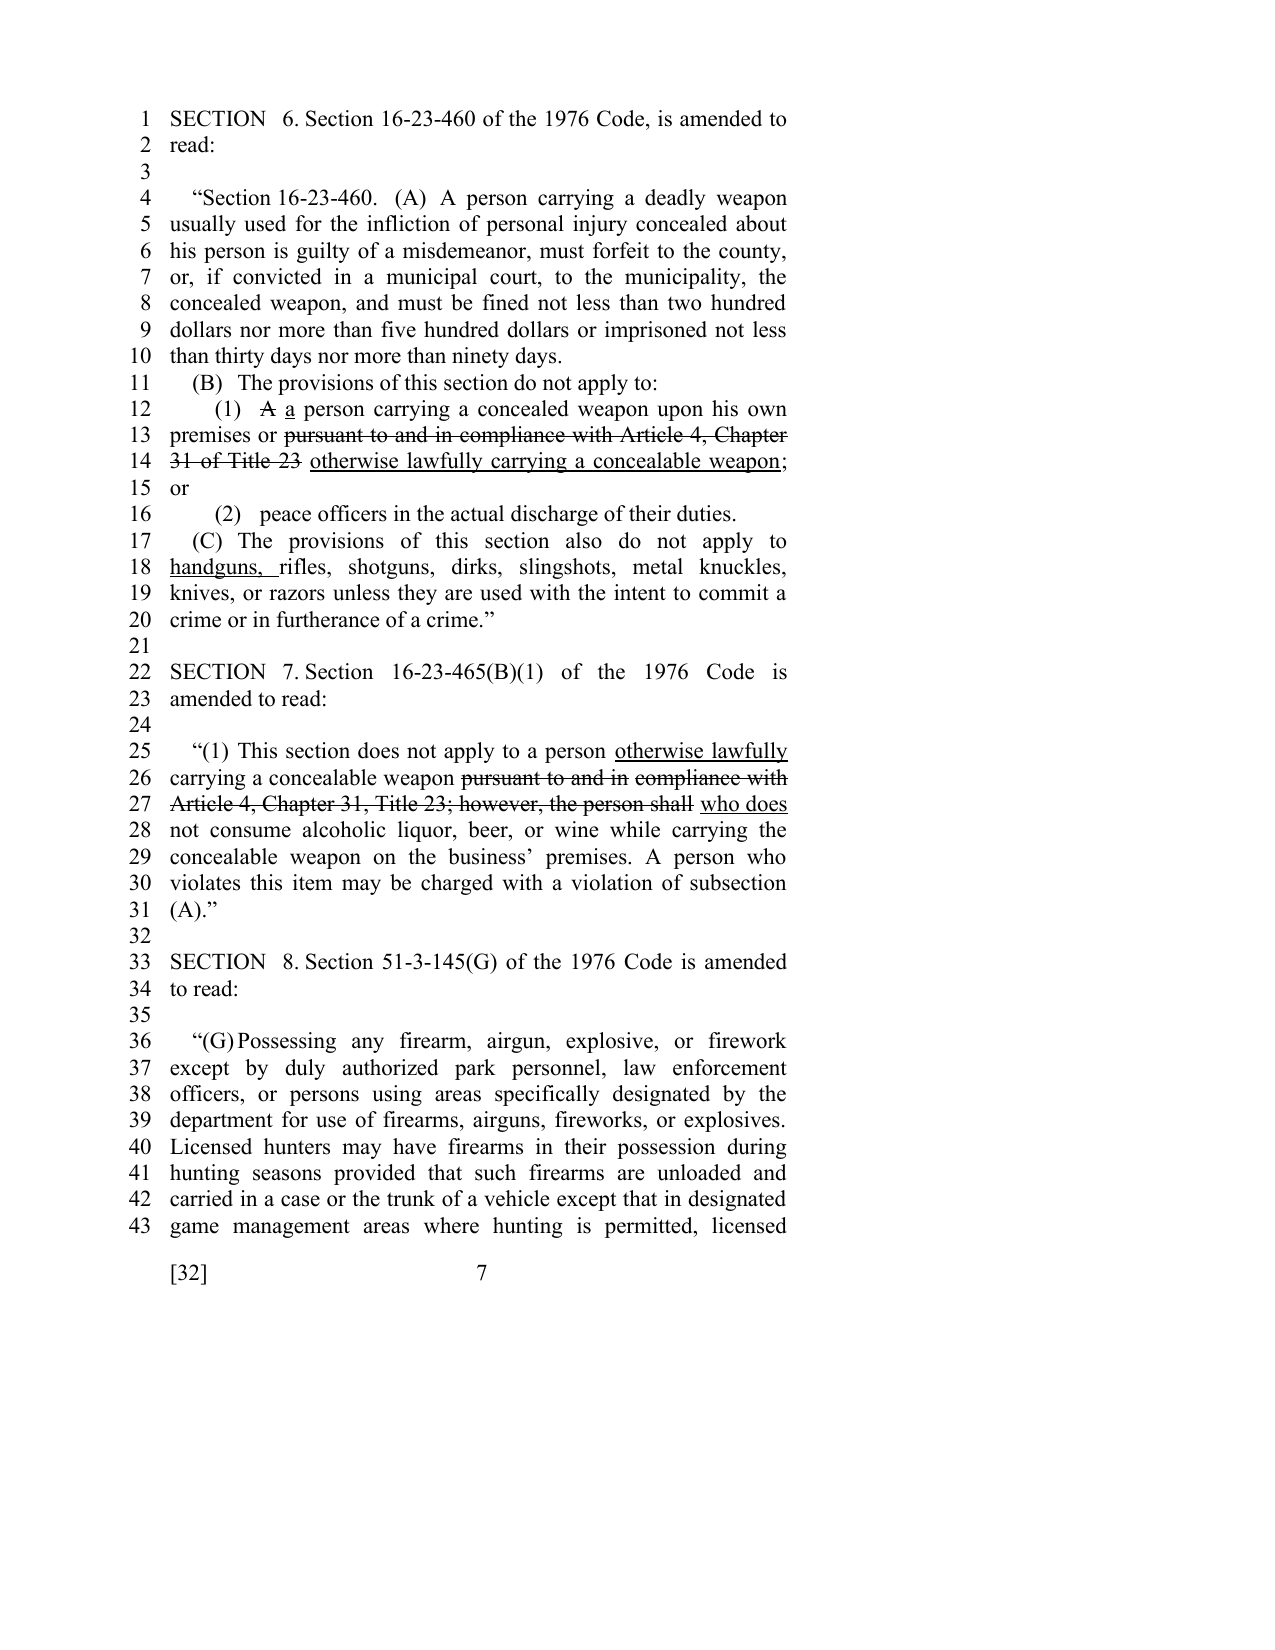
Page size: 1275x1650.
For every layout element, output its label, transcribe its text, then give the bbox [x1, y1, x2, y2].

text (B) The provisions of this section do not apply to: [169, 368, 787, 395]
text “(1) This section does not apply to a person otherwise lawfully carrying a concealable weapon pursuant to and in compliance with Article 4, Chapter 31, Title 23; however, the person shall who does not consume alcoholic liquor, beer, or wine while carrying the concealable weapon on the business’ premises. A person who violates this item may be charged with a violation of subsection (A).” [169, 737, 787, 922]
text (1) A a person carrying a concealed weapon upon his own premises or pursuant to and in compliance with Article 4, Chapter 31 of Title 23 otherwise lawfully carrying a concealable weapon; or [169, 395, 787, 500]
text SECTION 7. Section 16-23-465(B)(1) of the 1976 Code is amended to read: [169, 658, 787, 711]
text SECTION 8. Section 51-3-145(G) of the 1976 Code is amended to read: [169, 948, 787, 1001]
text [169, 1027, 787, 1238]
text SECTION 6. Section 16-23-460 of the 1976 Code, is amended to read: [169, 105, 787, 158]
text (C) The provisions of this section also do not apply to handguns, rifles, shotguns, dirks, slingshots, metal knuckles, knives, or razors unless they are used with the intent to commit a crime or in furtherance of a crime.” [169, 527, 787, 632]
text (2) peace officers in the actual discharge of their duties. [169, 500, 787, 527]
text “Section 16-23-460. (A) A person carrying a deadly weapon usually used for the infliction of personal injury concealed about his person is guilty of a misdemeanor, must forfeit to the county, or, if convicted in a municipal court, to the municipality, the concealed weapon, and must be fined not less than two hundred dollars nor more than five hundred dollars or imprisoned not less than thirty days nor more than ninety days. [169, 184, 787, 368]
